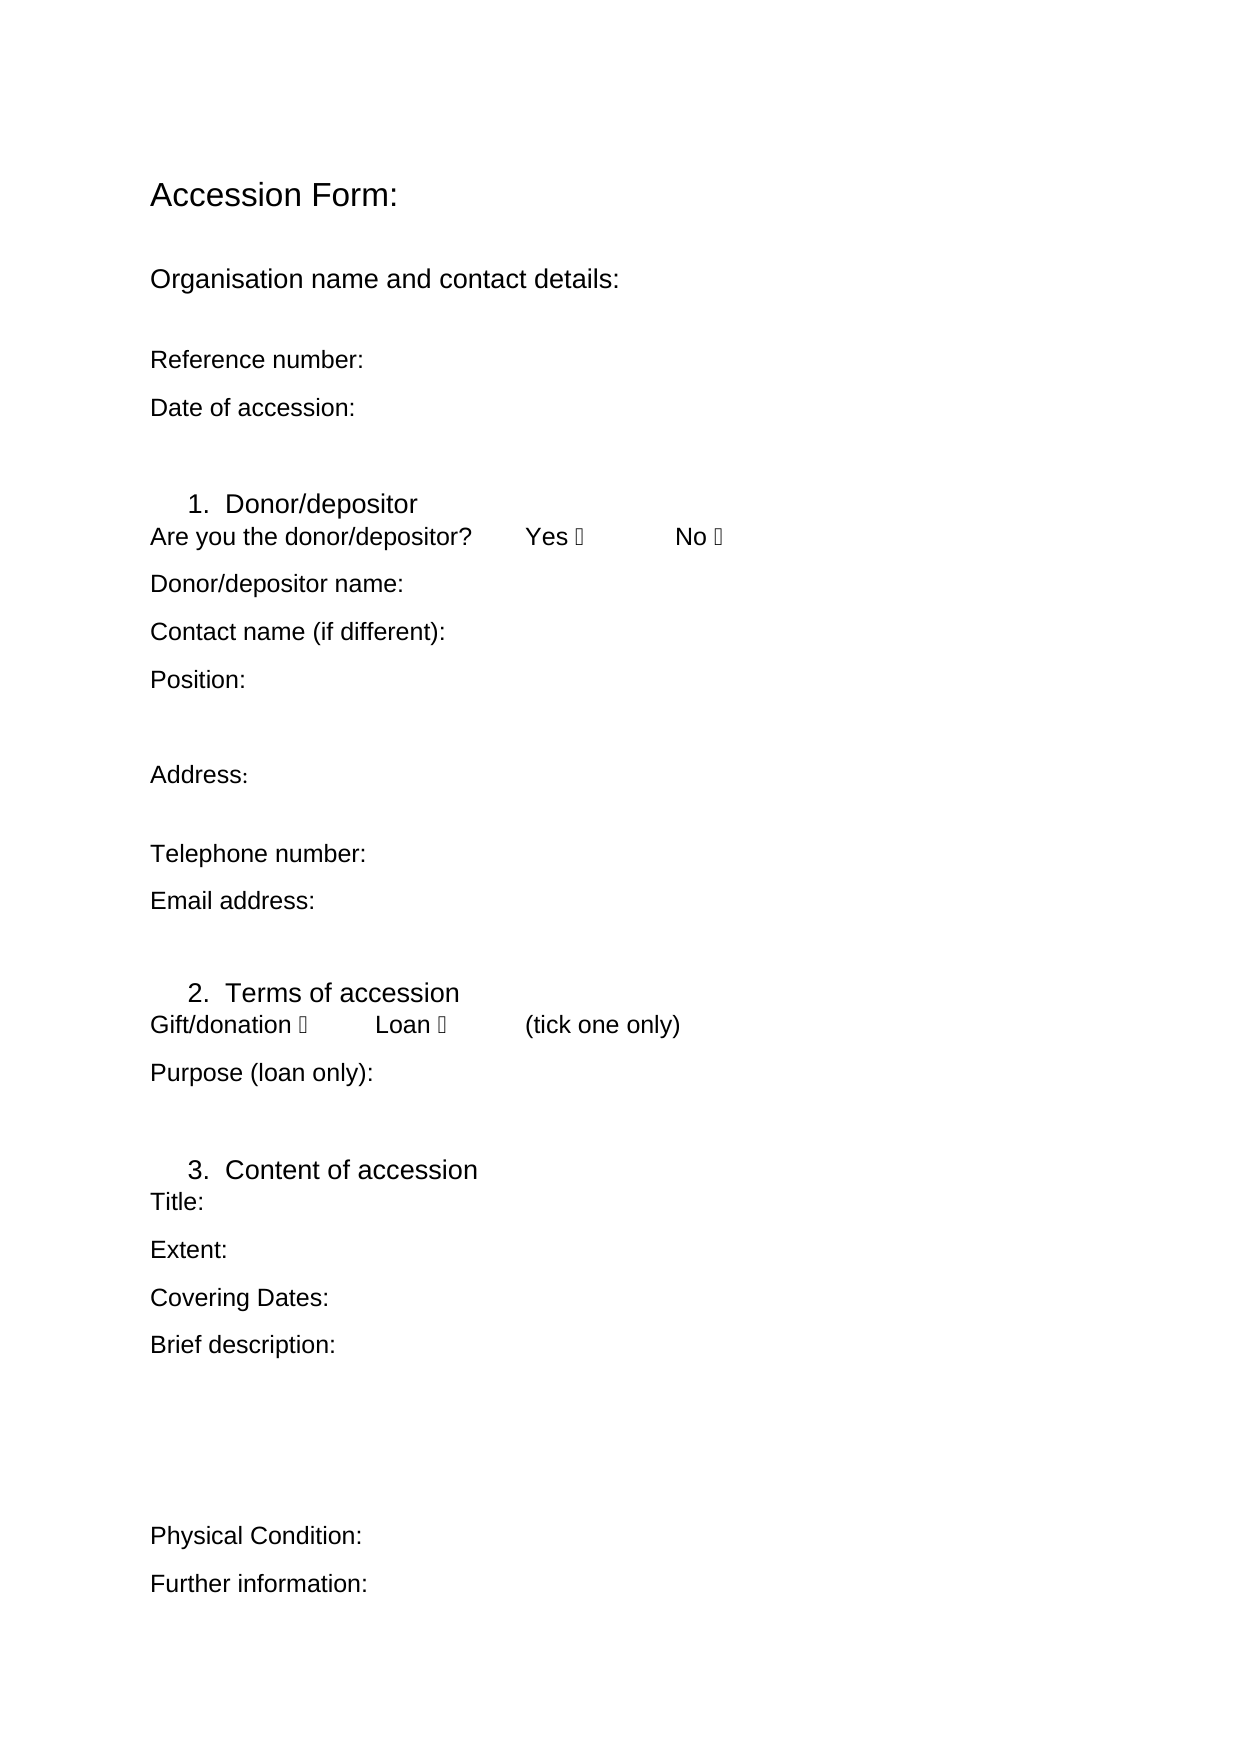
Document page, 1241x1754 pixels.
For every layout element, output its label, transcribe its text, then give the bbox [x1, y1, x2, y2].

text Covering Dates: [150, 1283, 1090, 1312]
text Position: [150, 665, 1090, 694]
text Contact name (if different): [150, 617, 1090, 646]
text Gift/donation Loan (tick one only) [150, 1010, 1090, 1039]
text Extent: [150, 1235, 1090, 1264]
text Brief description: [150, 1331, 1090, 1359]
subtitle Accession Form: [150, 175, 1090, 213]
text Reference number: [150, 345, 1090, 373]
text Further information: [150, 1569, 1090, 1598]
text Physical Condition: [150, 1521, 1090, 1550]
subtitle Terms of accession [187, 977, 1090, 1008]
subtitle Donor/depositor [187, 488, 1090, 519]
text Are you the donor/depositor? Yes No [150, 522, 1090, 551]
subtitle Content of accession [187, 1154, 1090, 1185]
text Email address: [150, 886, 1090, 915]
text Address: [150, 760, 1090, 820]
text Donor/depositor name: [150, 569, 1090, 598]
subtitle Organisation name and contact details: [150, 263, 1090, 294]
text Telephone number: [150, 838, 1090, 867]
text Purpose (loan only): [150, 1058, 1090, 1087]
text Title: [150, 1187, 1090, 1216]
text Date of accession: [150, 392, 1090, 421]
